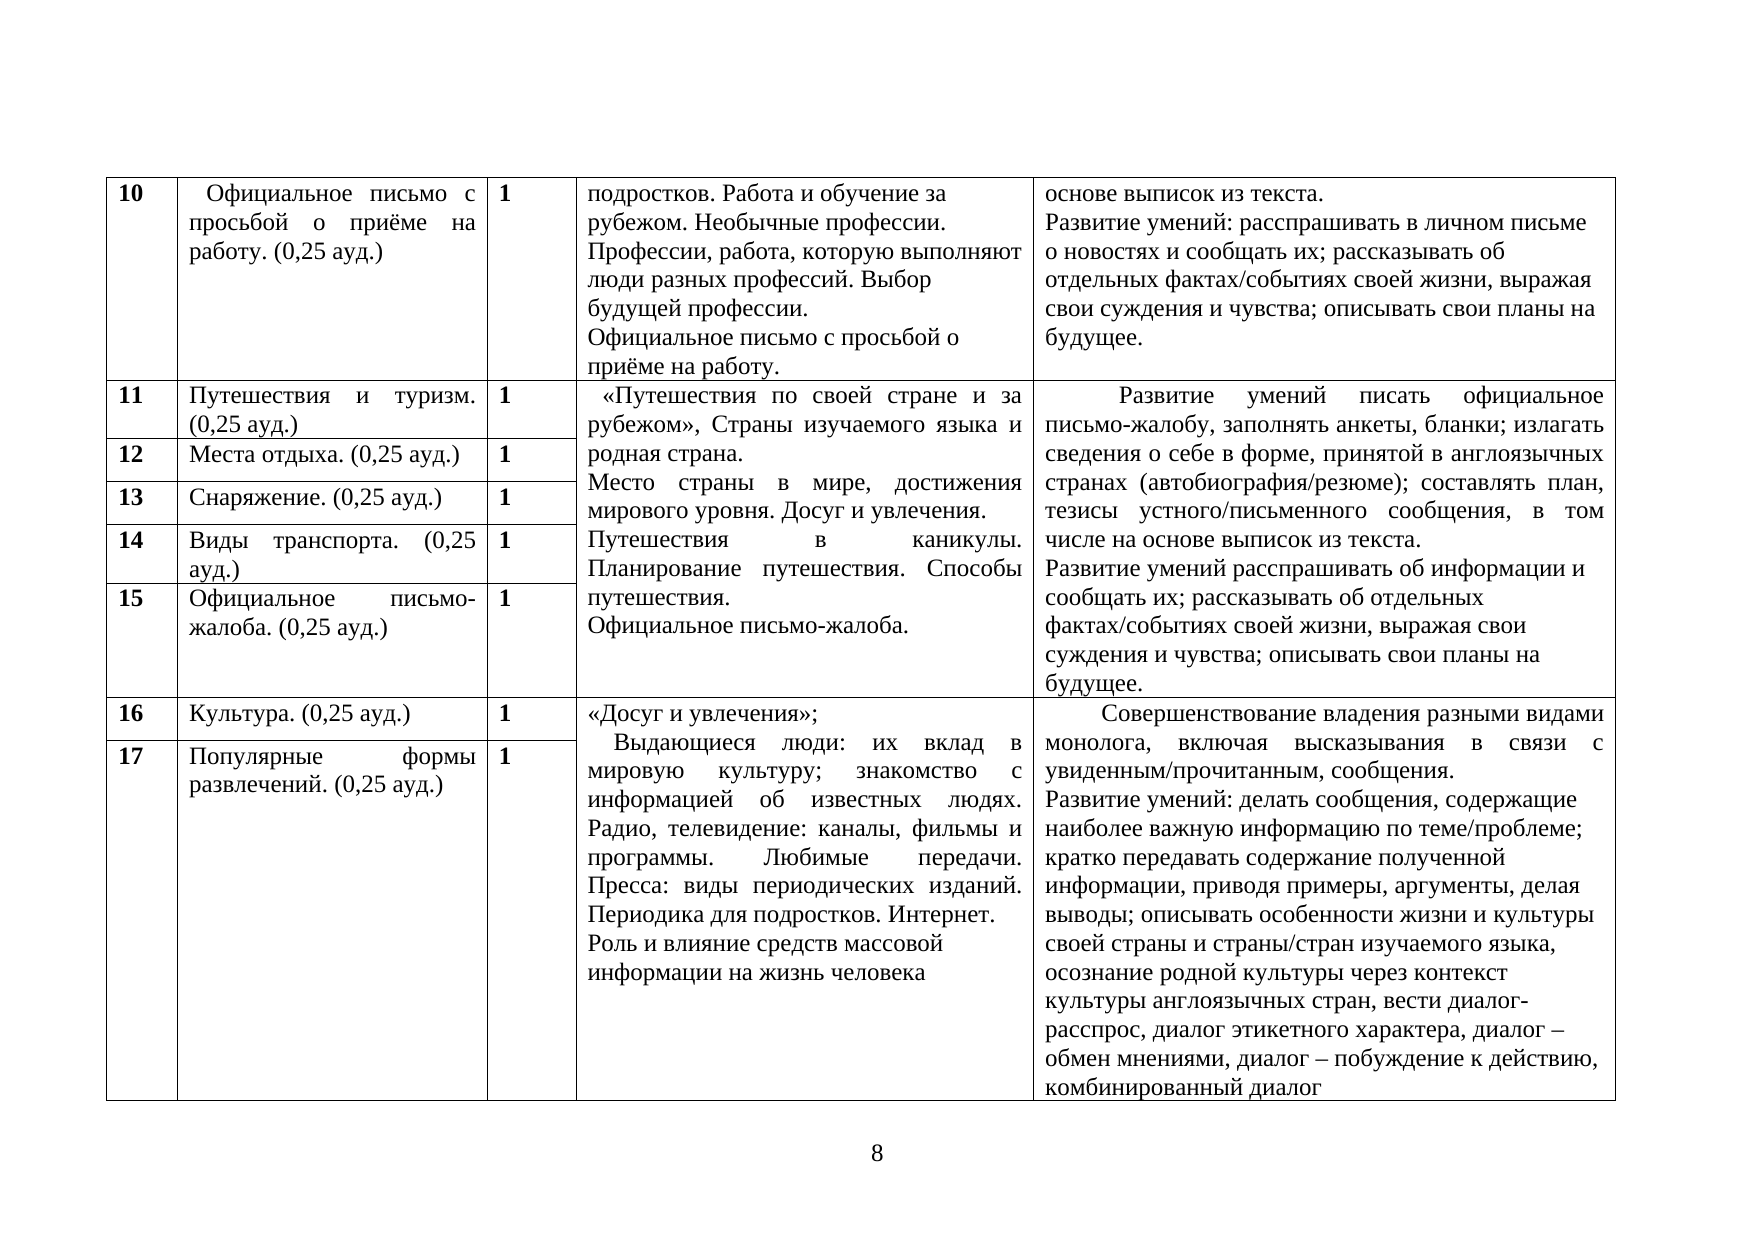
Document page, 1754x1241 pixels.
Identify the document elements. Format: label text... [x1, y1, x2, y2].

table_cell Путешествия и туризм. (0,25 ауд.) [178, 381, 487, 438]
table_cell Места отдыха. (0,25 ауд.) [178, 439, 487, 481]
table_cell Развитие умений писать официальное письмо-жалобу, заполнять анкеты, бланки; излагать сведения о себе в форме, принятой в англоязычных странах (автобиография/резюме); составлять план, тезисы устного/письменного сообщения, в том числе на основе выписок из текста. Развитие умений расспрашивать об информации и сообщать их; рассказывать об отдельных фактах/событиях своей жизни, выражая свои суждения и чувства; описывать свои планы на будущее. [1034, 381, 1615, 697]
table_cell 1 [488, 698, 576, 740]
table_cell 1 [488, 525, 576, 582]
table_cell «Путешествия по своей стране и за рубежом», Страны изучаемого языка и родная страна. Место страны в мире, достижения мирового уровня. Досуг и увлечения. Путешествия в каникулы. Планирование путешествия. Способы путешествия. Официальное письмо-жалоба. [577, 381, 1033, 697]
table_cell 1 [488, 482, 576, 524]
table_cell 1 [488, 584, 576, 697]
table_cell Официальное письмо-жалоба. (0,25 ауд.) [178, 584, 487, 697]
table_cell Официальное письмо с просьбой о приёме на работу. (0,25 ауд.) [178, 178, 487, 379]
table_cell Совершенствование владения разными видами монолога, включая высказывания в связи с увиденным/прочитанным, сообщения. Развитие умений: делать сообщения, содержащие наиболее важную информацию по теме/проблеме; кратко передавать содержание полученной информации, приводя примеры, аргументы, делая выводы; описывать особенности жизни и культуры своей страны и страны/стран изучаемого языка, осознание родной культуры через контекст культуры англоязычных стран, вести диалог-расспрос, диалог этикетного характера, диалог – обмен мнениями, диалог – побуждение к действию, комбинированный диалог [1034, 698, 1615, 1100]
table_cell 1 [488, 439, 576, 481]
table_cell 13 [107, 482, 177, 524]
table_cell «Досуг и увлечения»; Выдающиеся люди: их вклад в мировую культуру; знакомство с информацией об известных людях. Радио, телевидение: каналы, фильмы и программы. Любимые передачи. Пресса: виды периодических изданий. Периодика для подростков. Интернет. Роль и влияние средств массовой информации на жизнь человека [577, 698, 1033, 1100]
table_cell 10 [107, 178, 177, 379]
table_cell 1 [488, 381, 576, 438]
table_cell Популярные формы развлечений. (0,25 ауд.) [178, 741, 487, 1100]
table_cell 11 [107, 381, 177, 438]
table_cell Культура. (0,25 ауд.) [178, 698, 487, 740]
table_cell 15 [107, 584, 177, 697]
table_cell 1 [488, 178, 576, 379]
table_cell 14 [107, 525, 177, 582]
table_cell Виды транспорта. (0,25 ауд.) [178, 525, 487, 582]
table_cell 1 [488, 741, 576, 1100]
table_cell Снаряжение. (0,25 ауд.) [178, 482, 487, 524]
table_cell 16 [107, 698, 177, 740]
table_cell 12 [107, 439, 177, 481]
table_cell 17 [107, 741, 177, 1100]
